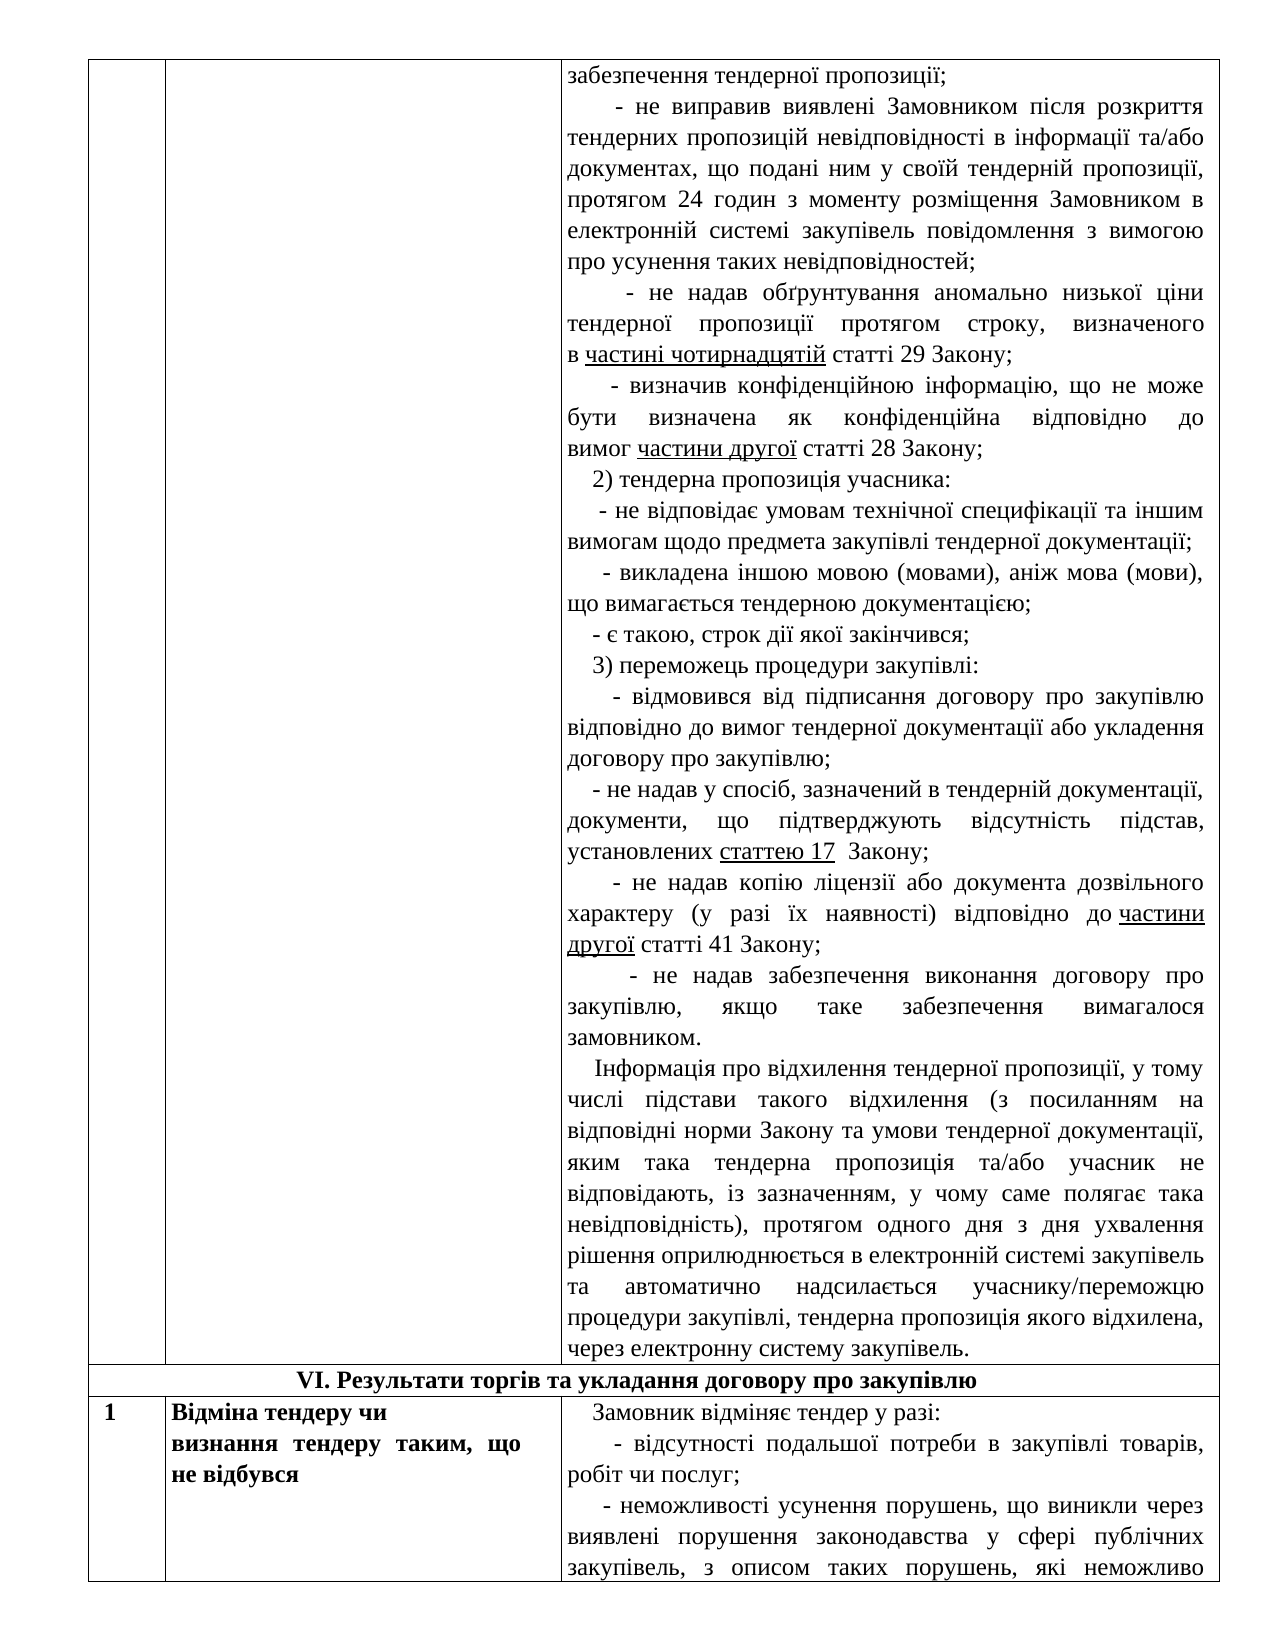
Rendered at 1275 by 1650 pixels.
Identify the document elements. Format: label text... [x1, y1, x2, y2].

table_cell VI. Результати торгів та укладання договору про закупівлю [89, 1365, 1219, 1396]
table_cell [562, 60, 1219, 1364]
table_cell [166, 1397, 561, 1581]
table_cell 3 [89, 60, 165, 1364]
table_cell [166, 60, 561, 1364]
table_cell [562, 1397, 1219, 1581]
table_cell 1 [89, 1397, 165, 1581]
